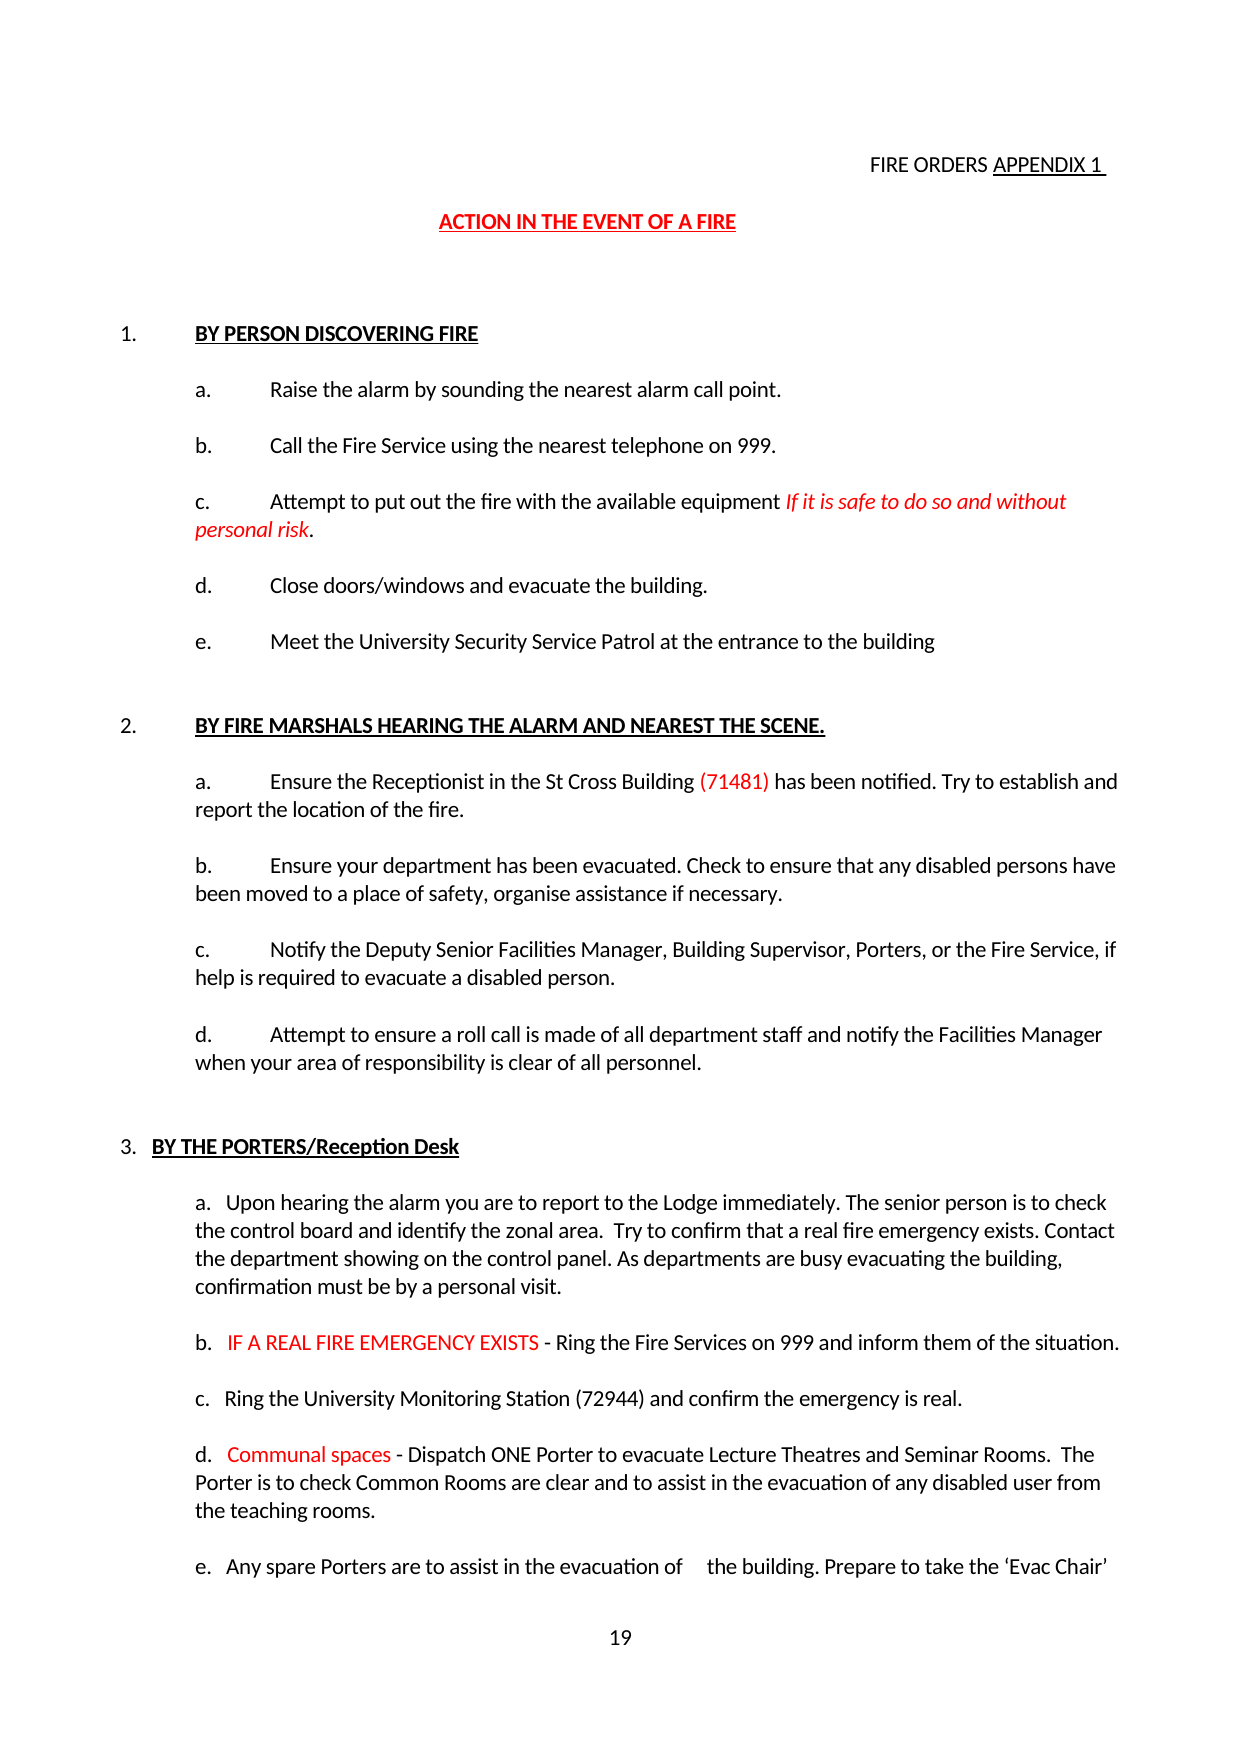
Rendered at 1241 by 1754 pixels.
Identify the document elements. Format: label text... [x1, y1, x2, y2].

list Close doors/windows and evacuate the building. [195, 571, 1120, 599]
text c. Attempt to put out the fire with the available equipment If it is safe to do so and without personal risk. [120, 487, 1120, 543]
text FIRE ORDERS APPENDIX 1 [120, 150, 1120, 178]
text d. Attempt to ensure a roll call is made of all department staff and notify the Facilities Manager when your area of responsibility is clear of all personnel. [120, 1020, 1120, 1076]
text a. Raise the alarm by sounding the nearest alarm call point. [120, 375, 1120, 403]
text 2. BY FIRE MARSHALS HEARING THE ALARM AND NEAREST THE SCENE. [120, 711, 1120, 739]
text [195, 1552, 1120, 1581]
text a. Upon hearing the alarm you are to report to the Lodge immediately. The senior person is to check the control board and identify the zonal area. Try to confirm that a real fire emergency exists. Contact the department showing on the control panel. As departments are busy evacuating the building, confirmation must be by a personal visit. [195, 1188, 1120, 1300]
text 1. BY PERSON DISCOVERING FIRE [120, 319, 1120, 347]
text e. Meet the University Security Service Patrol at the entrance to the building [195, 627, 1120, 655]
text c. Notify the Deputy Senior Facilities Manager, Building Supervisor, Porters, or the Fire Service, if help is required to evacuate a disabled person. [120, 935, 1120, 991]
text a. Ensure the Receptionist in the St Cross Building (71481) has been notified. Try to establish and report the location of the fire. [120, 767, 1120, 823]
text d. Communal spaces - Dispatch ONE Porter to evacuate Lecture Theatres and Seminar Rooms. The Porter is to check Common Rooms are clear and to assist in the evacuation of any disabled user from the teaching rooms. [195, 1440, 1120, 1524]
text 3. BY THE PORTERS/Reception Desk [120, 1132, 1120, 1160]
text b. IF A REAL FIRE EMERGENCY EXISTS - Ring the Fire Services on 999 and inform them of the situation. [195, 1328, 1120, 1356]
text c. Ring the University Monitoring Station (72944) and confirm the emergency is real. [195, 1384, 1120, 1412]
text b. Ensure your department has been evacuated. Check to ensure that any disabled persons have been moved to a place of safety, organise assistance if necessary. [120, 851, 1120, 907]
text ACTION IN THE EVENT OF A FIRE [120, 207, 1120, 235]
text b. Call the Fire Service using the nearest telephone on 999. [120, 431, 1120, 459]
